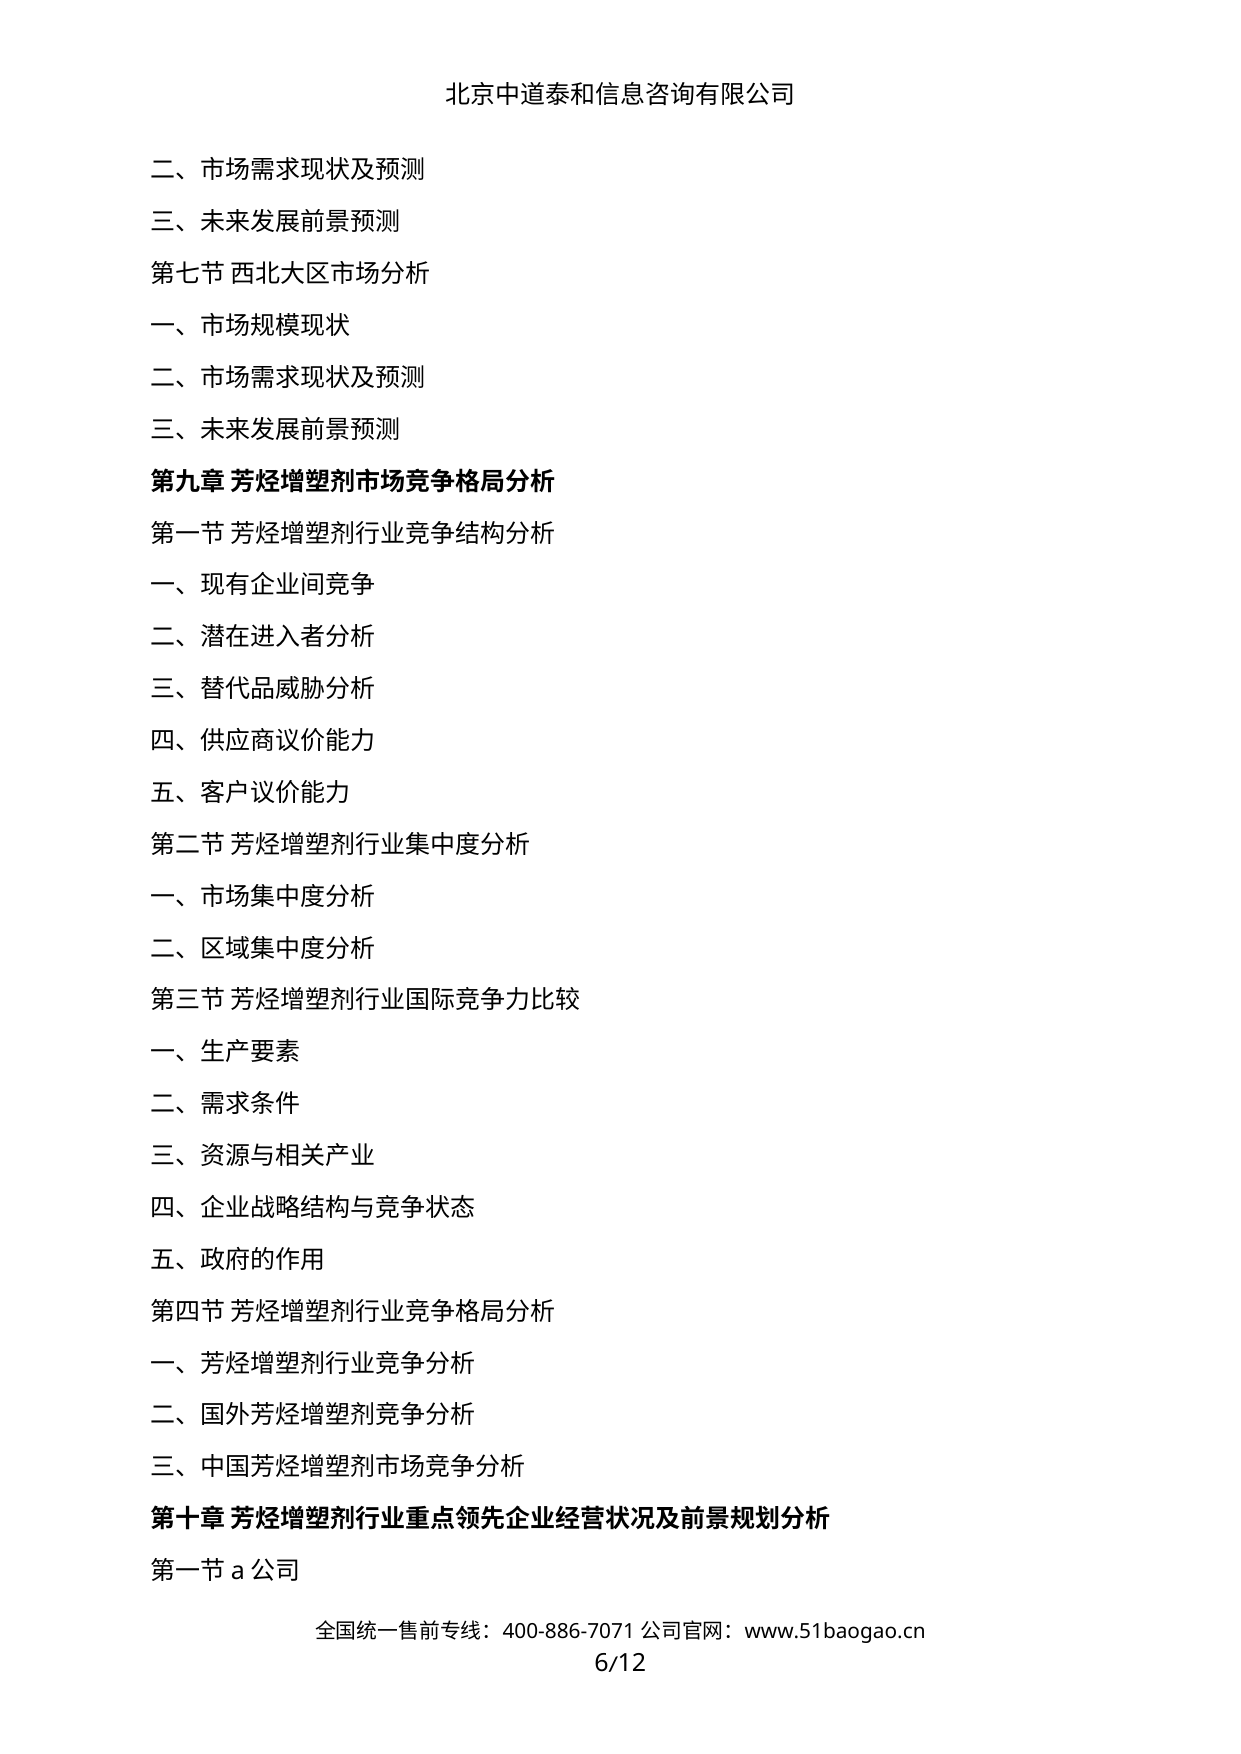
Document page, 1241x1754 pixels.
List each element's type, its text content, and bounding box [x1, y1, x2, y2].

text 二、区域集中度分析 [150, 928, 1090, 964]
text 二、市场需求现状及预测 [150, 150, 1090, 186]
text 二、潜在进入者分析 [150, 617, 1090, 653]
text 二、国外芳烃增塑剂竞争分析 [150, 1395, 1090, 1431]
text 四、供应商议价能力 [150, 721, 1090, 757]
text 第三节 芳烃增塑剂行业国际竞争力比较 [150, 980, 1090, 1016]
text 三、资源与相关产业 [150, 1136, 1090, 1172]
text 一、市场规模现状 [150, 306, 1090, 342]
text 二、需求条件 [150, 1084, 1090, 1120]
text 第二节 芳烃增塑剂行业集中度分析 [150, 824, 1090, 861]
text 一、芳烃增塑剂行业竞争分析 [150, 1343, 1090, 1379]
text 三、中国芳烃增塑剂市场竞争分析 [150, 1447, 1090, 1483]
text 第七节 西北大区市场分析 [150, 254, 1090, 290]
text 第四节 芳烃增塑剂行业竞争格局分析 [150, 1291, 1090, 1327]
text 四、企业战略结构与竞争状态 [150, 1187, 1090, 1224]
text 五、客户议价能力 [150, 772, 1090, 809]
text 二、市场需求现状及预测 [150, 357, 1090, 394]
text 第九章 芳烃增塑剂市场竞争格局分析 [150, 461, 1090, 497]
text 五、政府的作用 [150, 1239, 1090, 1276]
text 一、生产要素 [150, 1032, 1090, 1068]
text 三、未来发展前景预测 [150, 202, 1090, 238]
text 第一节 芳烃增塑剂行业竞争结构分析 [150, 513, 1090, 549]
text 三、替代品威胁分析 [150, 669, 1090, 705]
text 一、市场集中度分析 [150, 876, 1090, 912]
text 第一节 a公司 [150, 1551, 1090, 1587]
text 一、现有企业间竞争 [150, 565, 1090, 601]
text 三、未来发展前景预测 [150, 409, 1090, 446]
text 第十章 芳烃增塑剂行业重点领先企业经营状况及前景规划分析 [150, 1499, 1090, 1535]
